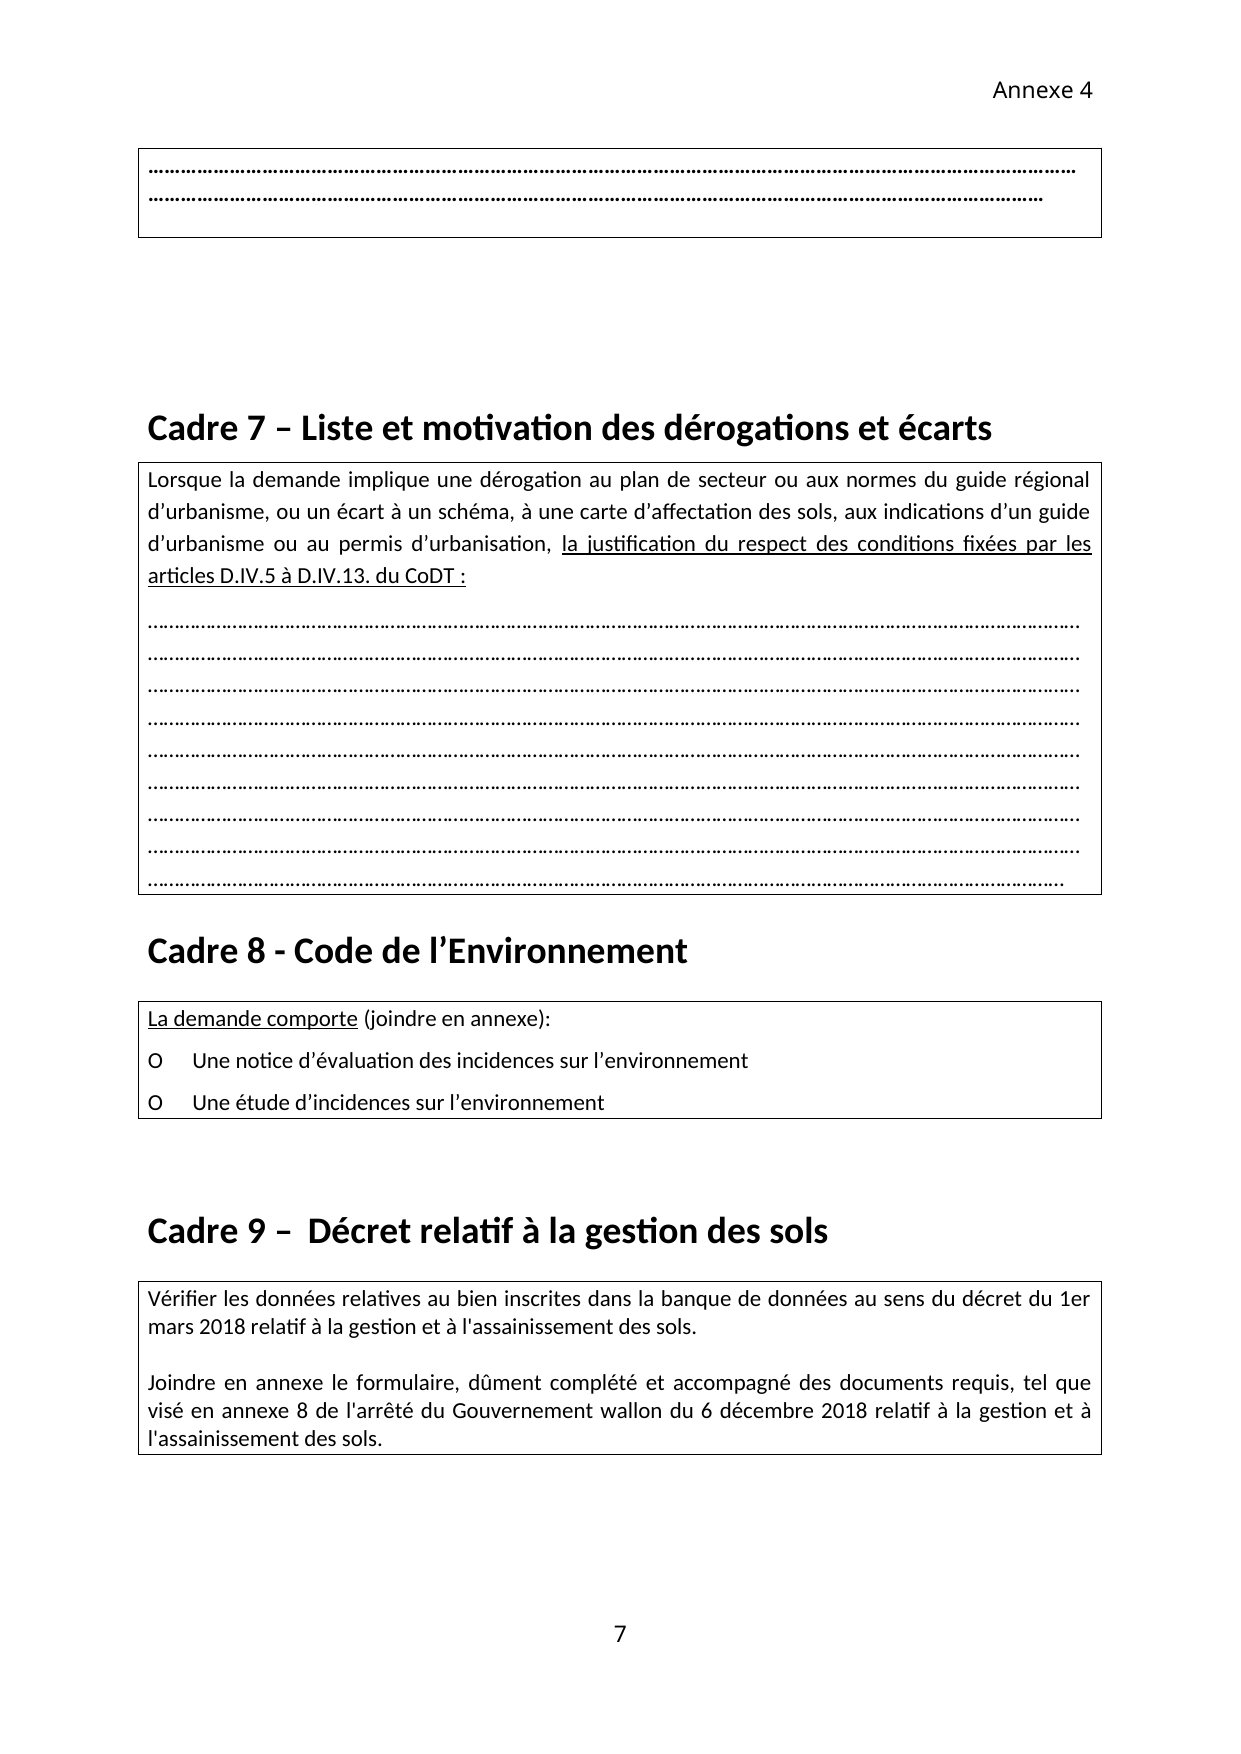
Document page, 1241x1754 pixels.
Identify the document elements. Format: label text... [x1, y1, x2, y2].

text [139, 149, 1101, 207]
text Joindre en annexe le formulaire, dûment complété et accompagné des documents requis, tel que visé en annexe 8 de l'arrêté du Gouvernement wallon du 6 décembre 2018 relatif à la gestion et à l'assainissement des sols. [139, 1365, 1101, 1454]
text O Une étude d’incidences sur l’environnement [139, 1085, 1101, 1118]
text O Une notice d’évaluation des incidences sur l’environnement [139, 1043, 1101, 1074]
text Lorsque la demande implique une dérogation au plan de secteur ou aux normes du guide régional d’urbanisme, ou un écart à un schéma, à une carte d’affectation des sols, aux indications d’un guide d’urbanisme ou au permis d’urbanisation, la justification du respect des conditions fixées par les articles D.IV.5 à D.IV.13. du CoDT : [139, 463, 1101, 589]
text Cadre 8 - Code de l’Environnement [148, 927, 1093, 973]
text Cadre 9 – Décret relatif à la gestion des sols [148, 1207, 1093, 1253]
text Vérifier les données relatives au bien inscrites dans la banque de données au sens du décret du 1er mars 2018 relatif à la gestion et à l'assainissement des sols. [139, 1282, 1101, 1340]
text …………………………………………………………………………………………………………………………………………………………………………………………………………………………………………………………………………………………………………………………………………………………………………………………………………………………………………………………………………………………………………………………………………………………………………………………………………………………………………………………………………………………………………………………………………………………………………………………………………………………………………………………………………………………………………………………………………………………………………………………………………………………………………………………………………………………………………………………………………………………………………………………………………………………………………………………………………………………………………………………………………………………………………………………………………………………………………………………………… [139, 603, 1101, 894]
text Cadre 7 – Liste et motivation des dérogations et écarts [148, 403, 1093, 449]
text La demande comporte (joindre en annexe): [139, 1002, 1101, 1032]
